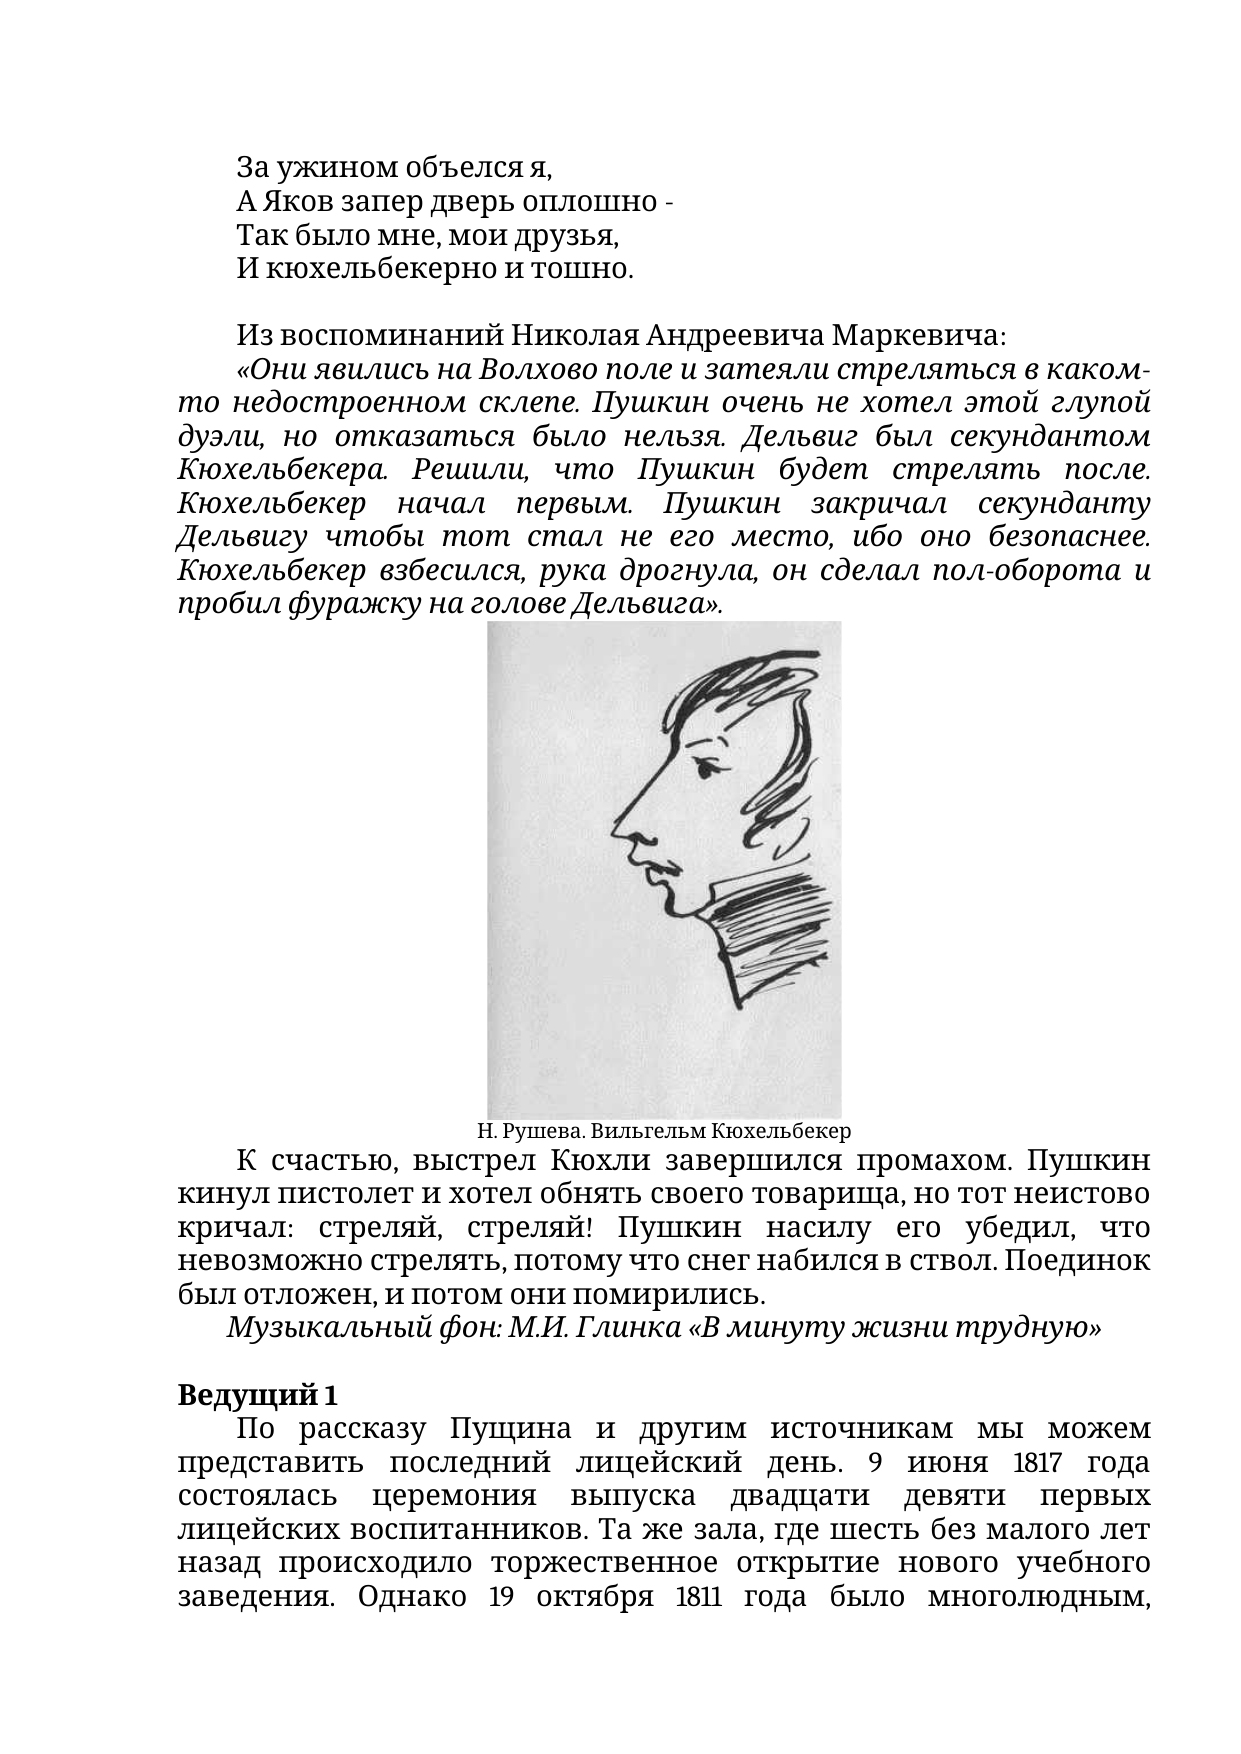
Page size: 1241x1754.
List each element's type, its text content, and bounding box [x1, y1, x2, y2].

text Из воспоминаний Николая Андреевича Маркевича: [177, 319, 1152, 353]
text Ведущий 1 [177, 1379, 1152, 1412]
text «Они явились на Волхово поле и затеяли стреляться в каком-то недостроенном склепе. Пушкин очень не хотел этой глупой дуэли, но отказаться было нельзя. Дельвиг был секундантом Кюхельбекера. Решили, что Пушкин будет стрелять после. Кюхельбекер начал первым. Пушкин закричал секунданту Дельвигу чтобы тот стал не его место, ибо оно безопаснее. Кюхельбекер взбесился, рука дрогнула, он сделал пол-оборота и пробил фуражку на голове Дельвига». [177, 353, 1152, 621]
text А Яков запер дверь оплошно - [177, 185, 1152, 219]
text К счастью, выстрел Кюхли завершился промахом. Пушкин кинул пистолет и хотел обнять своего товарища, но тот неистово кричал: стреляй, стреляй! Пушкин насилу его убедил, что невозможно стрелять, потому что снег набился в ствол. Поединок был отложен, и потом они помирились. [177, 1144, 1152, 1312]
text Н. Рушева. Вильгельм Кюхельбекер [177, 1120, 1152, 1144]
picture [487, 621, 842, 1120]
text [177, 1412, 1152, 1613]
text Музыкальный фон: М.И. Глинка «В минуту жизни трудную» [177, 1312, 1152, 1345]
text Так было мне, мои друзья, [177, 219, 1152, 252]
text И кюхельбекерно и тошно. [177, 252, 1152, 286]
text За ужином объелся я, [177, 152, 1152, 185]
